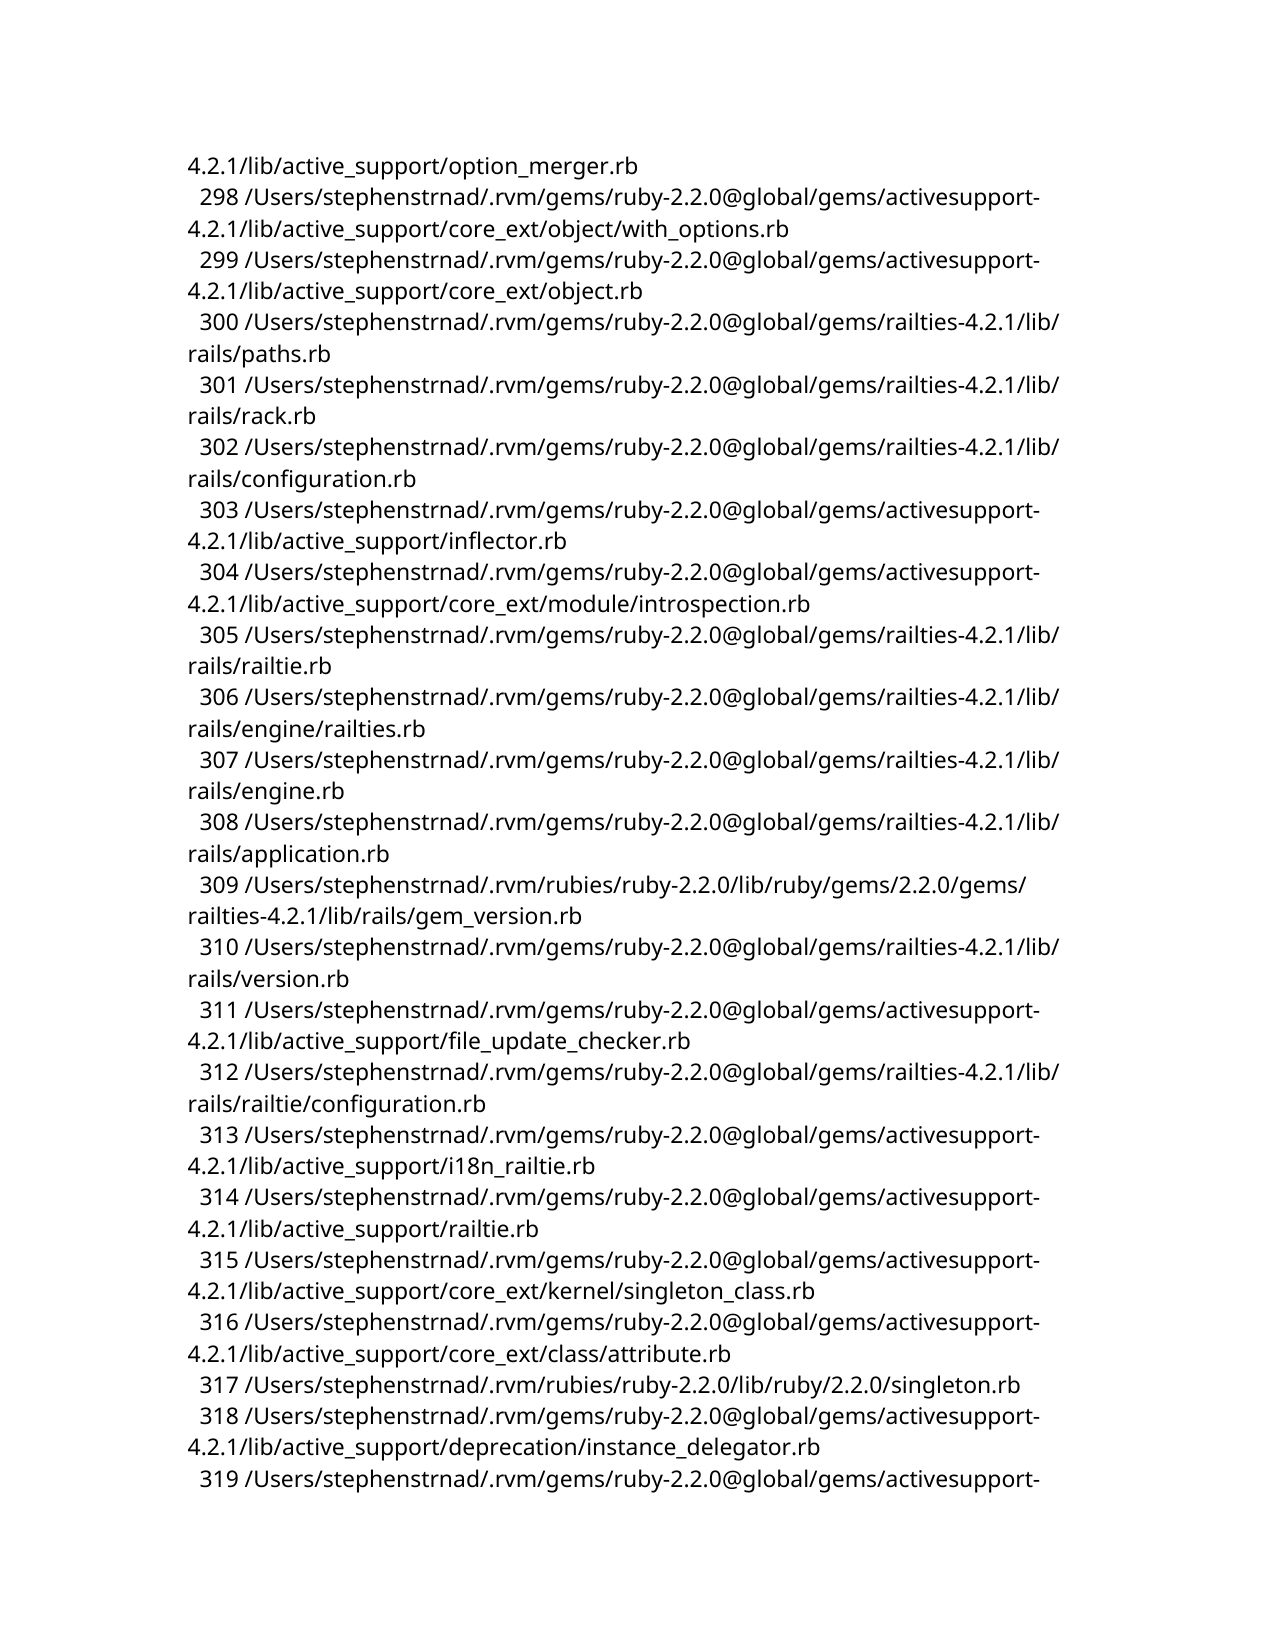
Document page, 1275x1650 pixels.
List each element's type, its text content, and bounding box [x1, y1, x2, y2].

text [187, 1462, 1087, 1494]
text 315 /Users/stephenstrnad/.rvm/gems/ruby-2.2.0@global/gems/activesupport-4.2.1/lib/active_support/core_ext/kernel/singleton_class.rb [187, 1244, 1087, 1306]
text 300 /Users/stephenstrnad/.rvm/gems/ruby-2.2.0@global/gems/railties-4.2.1/lib/rails/paths.rb [187, 306, 1087, 369]
text 308 /Users/stephenstrnad/.rvm/gems/ruby-2.2.0@global/gems/railties-4.2.1/lib/rails/application.rb [187, 806, 1087, 869]
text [187, 150, 1087, 181]
text 304 /Users/stephenstrnad/.rvm/gems/ruby-2.2.0@global/gems/activesupport-4.2.1/lib/active_support/core_ext/module/introspection.rb [187, 556, 1087, 619]
text 310 /Users/stephenstrnad/.rvm/gems/ruby-2.2.0@global/gems/railties-4.2.1/lib/rails/version.rb [187, 931, 1087, 994]
text 305 /Users/stephenstrnad/.rvm/gems/ruby-2.2.0@global/gems/railties-4.2.1/lib/rails/railtie.rb [187, 619, 1087, 681]
text 311 /Users/stephenstrnad/.rvm/gems/ruby-2.2.0@global/gems/activesupport-4.2.1/lib/active_support/file_update_checker.rb [187, 994, 1087, 1056]
text 299 /Users/stephenstrnad/.rvm/gems/ruby-2.2.0@global/gems/activesupport-4.2.1/lib/active_support/core_ext/object.rb [187, 244, 1087, 306]
text 318 /Users/stephenstrnad/.rvm/gems/ruby-2.2.0@global/gems/activesupport-4.2.1/lib/active_support/deprecation/instance_delegator.rb [187, 1400, 1087, 1462]
text 313 /Users/stephenstrnad/.rvm/gems/ruby-2.2.0@global/gems/activesupport-4.2.1/lib/active_support/i18n_railtie.rb [187, 1119, 1087, 1181]
text 303 /Users/stephenstrnad/.rvm/gems/ruby-2.2.0@global/gems/activesupport-4.2.1/lib/active_support/inflector.rb [187, 494, 1087, 556]
text 301 /Users/stephenstrnad/.rvm/gems/ruby-2.2.0@global/gems/railties-4.2.1/lib/rails/rack.rb [187, 369, 1087, 431]
text 312 /Users/stephenstrnad/.rvm/gems/ruby-2.2.0@global/gems/railties-4.2.1/lib/rails/railtie/configuration.rb [187, 1056, 1087, 1119]
text 302 /Users/stephenstrnad/.rvm/gems/ruby-2.2.0@global/gems/railties-4.2.1/lib/rails/configuration.rb [187, 431, 1087, 494]
text 316 /Users/stephenstrnad/.rvm/gems/ruby-2.2.0@global/gems/activesupport-4.2.1/lib/active_support/core_ext/class/attribute.rb [187, 1306, 1087, 1369]
text 309 /Users/stephenstrnad/.rvm/rubies/ruby-2.2.0/lib/ruby/gems/2.2.0/gems/railties-4.2.1/lib/rails/gem_version.rb [187, 869, 1087, 931]
text 306 /Users/stephenstrnad/.rvm/gems/ruby-2.2.0@global/gems/railties-4.2.1/lib/rails/engine/railties.rb [187, 681, 1087, 744]
text 314 /Users/stephenstrnad/.rvm/gems/ruby-2.2.0@global/gems/activesupport-4.2.1/lib/active_support/railtie.rb [187, 1181, 1087, 1244]
text 317 /Users/stephenstrnad/.rvm/rubies/ruby-2.2.0/lib/ruby/2.2.0/singleton.rb [187, 1369, 1087, 1400]
text 298 /Users/stephenstrnad/.rvm/gems/ruby-2.2.0@global/gems/activesupport-4.2.1/lib/active_support/core_ext/object/with_options.rb [187, 181, 1087, 244]
text 307 /Users/stephenstrnad/.rvm/gems/ruby-2.2.0@global/gems/railties-4.2.1/lib/rails/engine.rb [187, 744, 1087, 806]
